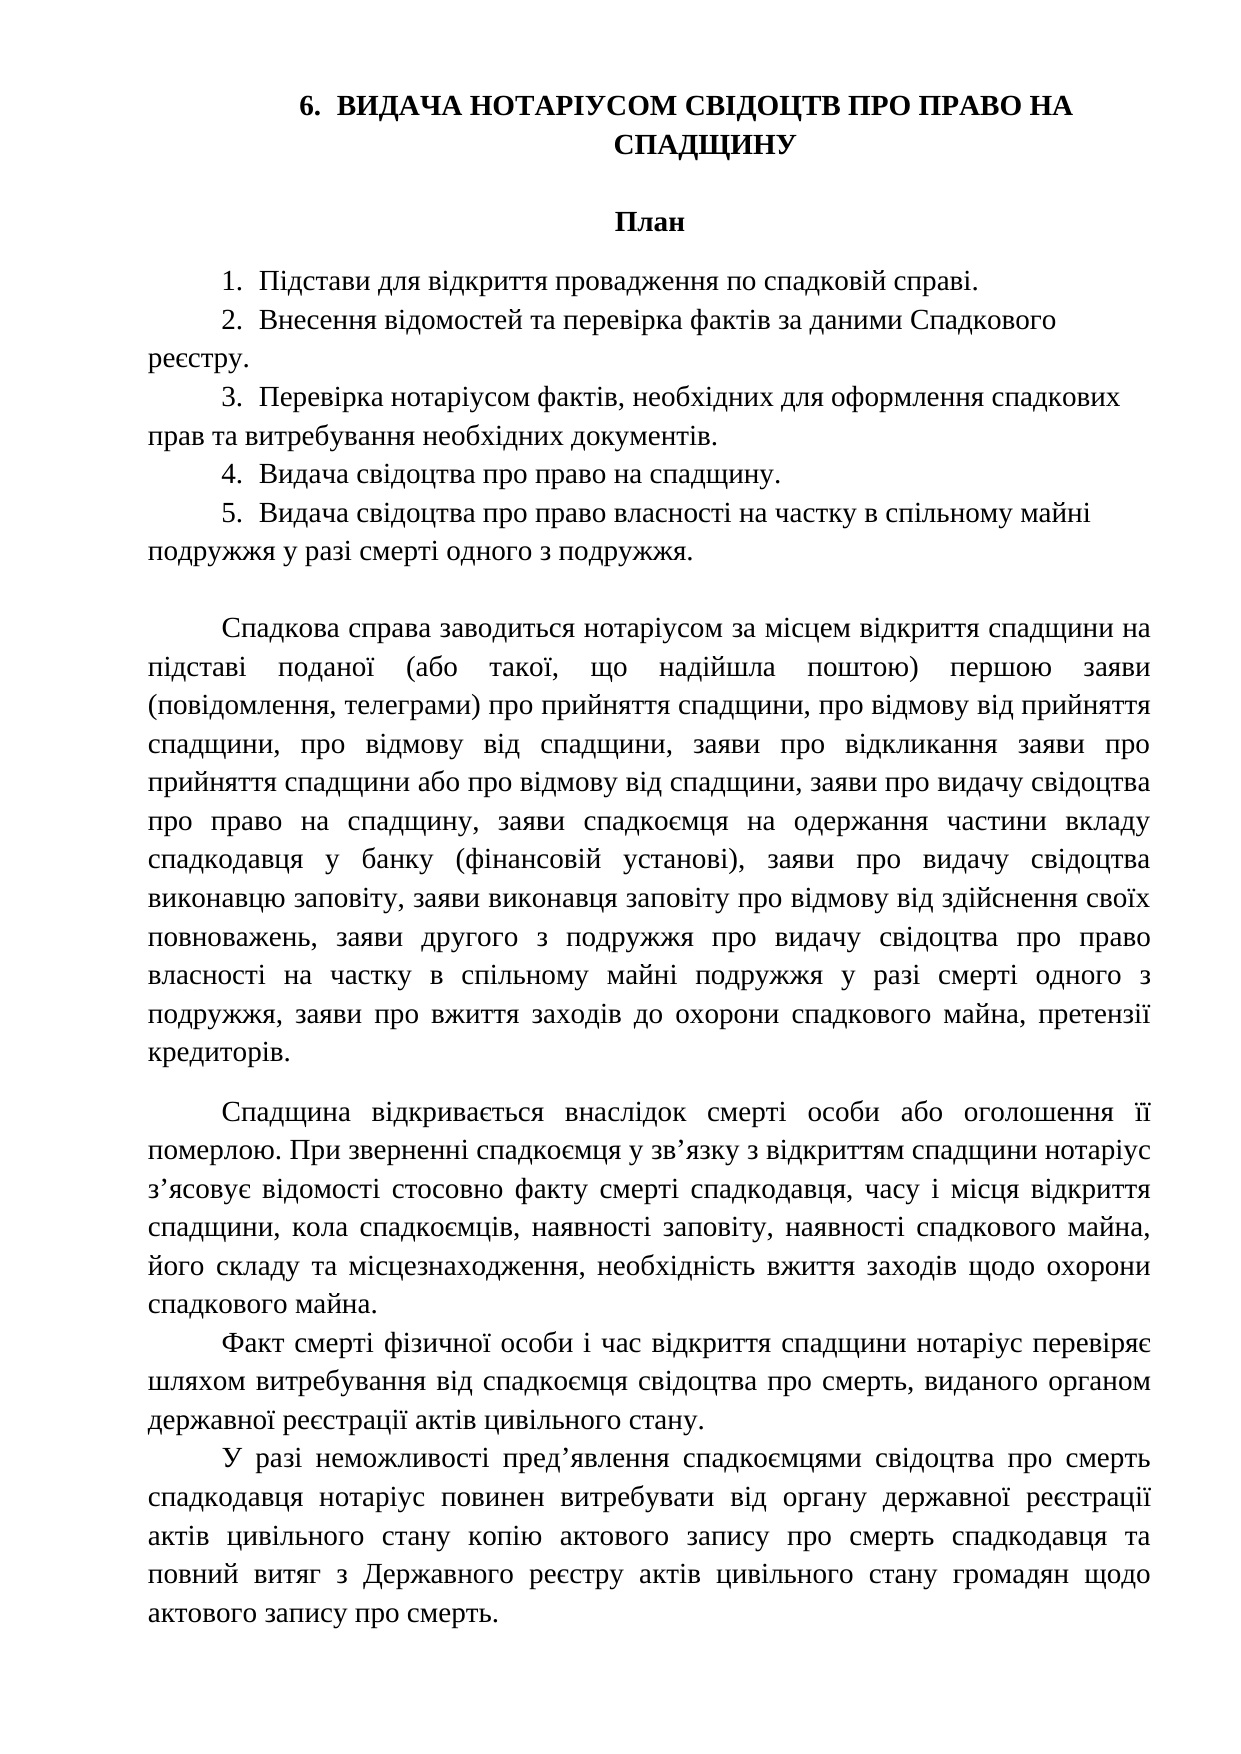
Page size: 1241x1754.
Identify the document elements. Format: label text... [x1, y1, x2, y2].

text подружжя у разі смерті одного з подружжя. [148, 533, 1152, 567]
list Перевірка нотаріусом фактів, необхідних для оформлення спадкових [221, 379, 1152, 413]
text У разі неможливості пред’явлення спадкоємцями свідоцтва про смерть спадкодавця нотаріус повинен витребувати від органу державної реєстрації актів цивільного стану копію актового запису про смерть спадкодавця та повний витяг з Державного реєстру актів цивільного стану громадян щодо актового запису про смерть. [148, 1441, 1152, 1628]
text Спадщина відкривається внаслідок смерті особи або оголошення її померлою. При зверненні спадкоємця у зв’язку з відкриттям спадщини нотаріус з’ясовує відомості стосовно факту смерті спадкодавця, часу і місця відкриття спадщини, кола спадкоємців, наявності заповіту, наявності спадкового майна, його складу та місцезнаходження, необхідність вжиття заходів щодо охорони спадкового майна. [148, 1094, 1152, 1320]
text прав та витребування необхідних документів. [148, 418, 1152, 451]
list Видача свідоцтва про право власності на частку в спільному майні [221, 495, 1152, 528]
text реєстру. [148, 341, 1152, 374]
list Підстави для відкриття провадження по спадковій справі. [221, 263, 1152, 297]
list Внесення відомостей та перевірка фактів за даними Спадкового [221, 302, 1152, 336]
text Спадкова справа заводиться нотаріусом за місцем відкриття спадщини на підставі поданої (або такої, що надійшла поштою) першою заяви (повідомлення, телеграми) про прийняття спадщини, про відмову від прийняття спадщини, про відмову від спадщини, заяви про відкликання заяви про прийняття спадщини або про відмову від спадщини, заяви про видачу свідоцтва про право на спадщину, заяви спадкоємця на одержання частини вкладу спадкодавця у банку (фінансовій установі), заяви про видачу свідоцтва виконавцю заповіту, заяви виконавця заповіту про відмову від здійснення своїх повноважень, заяви другого з подружжя про видачу свідоцтва про право власності на частку в спільному майні подружжя у разі смерті одного з подружжя, заяви про вжиття заходів до охорони спадкового майна, претензії кредиторів. [148, 610, 1152, 1068]
text Факт смерті фізичної особи і час відкриття спадщини нотаріус перевіряє шляхом витребування від спадкоємця свідоцтва про смерть, виданого органом державної реєстрації актів цивільного стану. [148, 1325, 1152, 1436]
text План [148, 204, 1152, 238]
list Видача свідоцтва про право на спадщину. [221, 456, 1152, 490]
list ВИДАЧА НОТАРІУСОМ СВІДОЦТВ ПРО ПРАВО НА СПАДЩИНУ [221, 88, 1152, 161]
